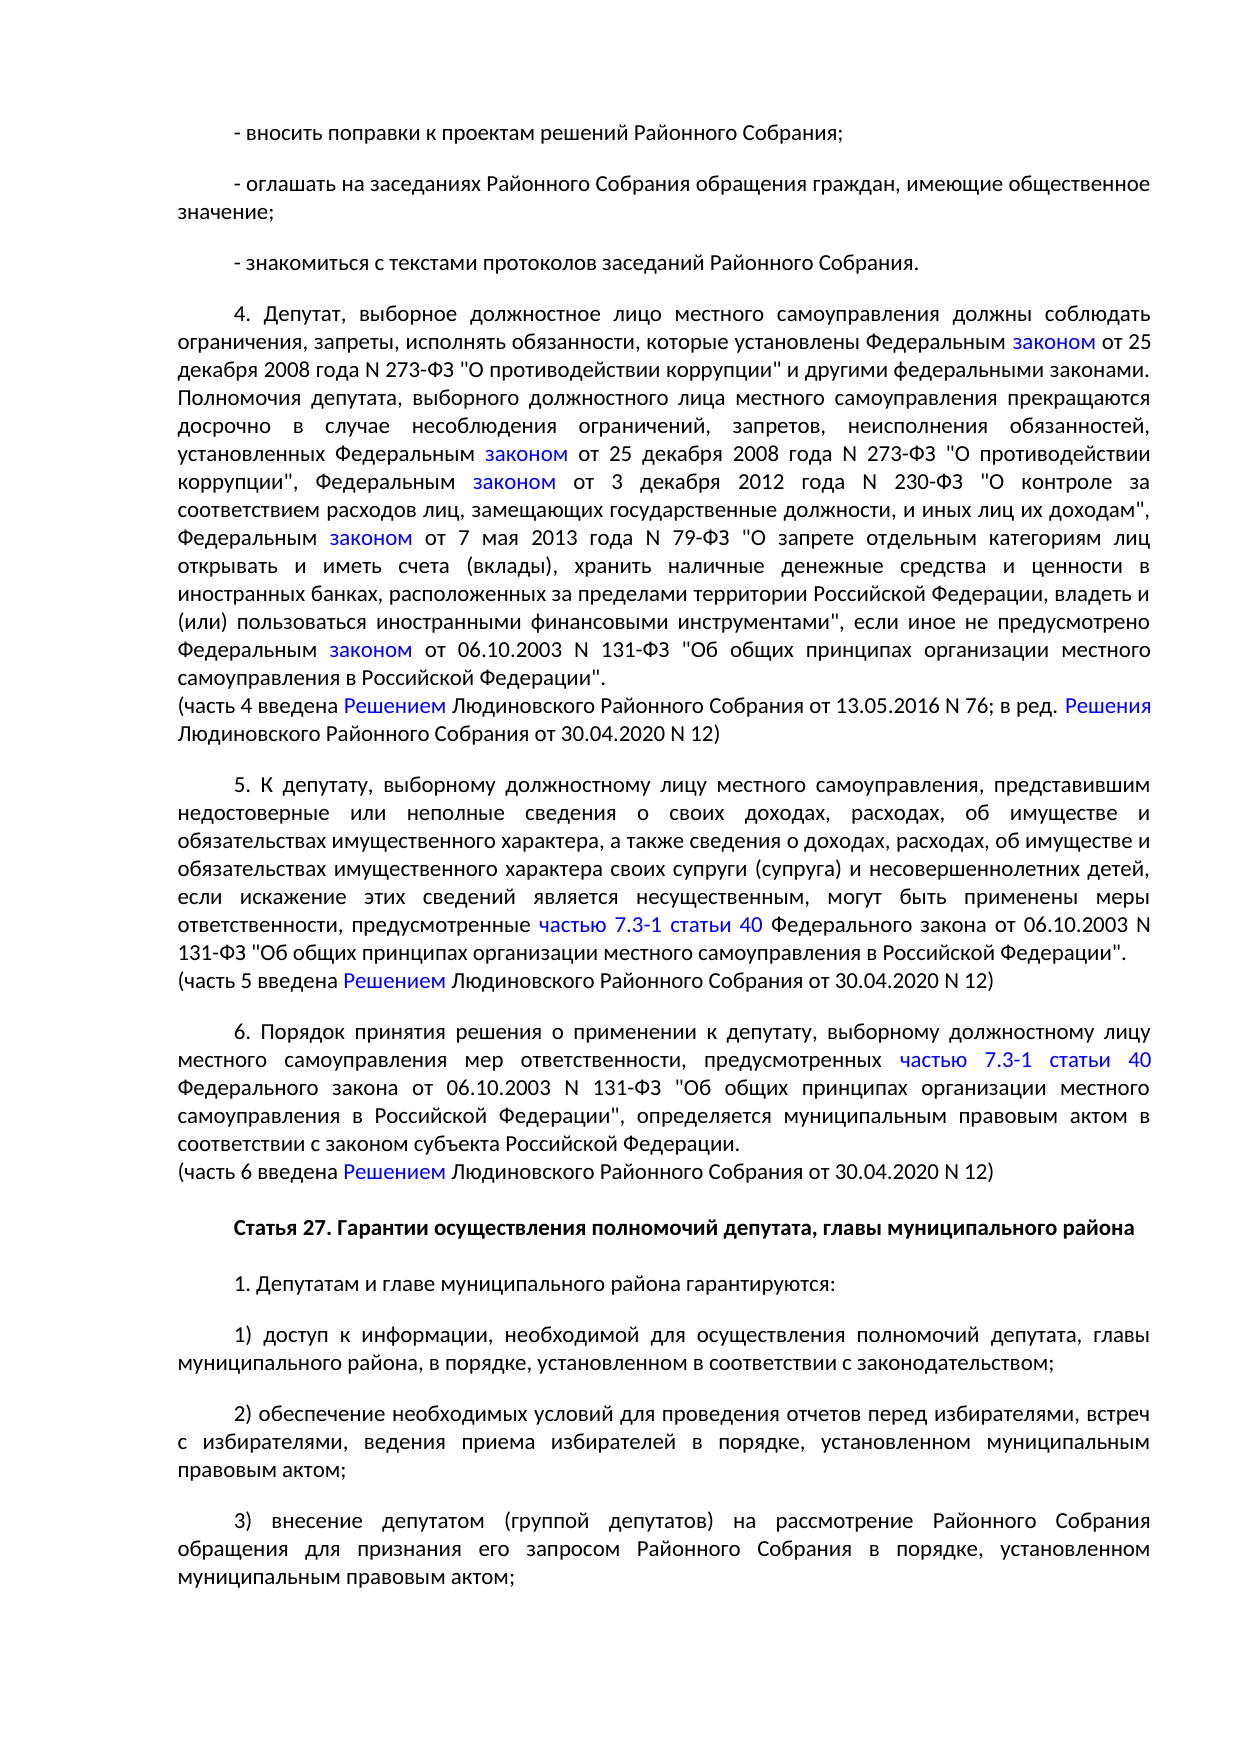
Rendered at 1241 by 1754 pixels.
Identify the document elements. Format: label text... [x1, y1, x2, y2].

text (часть 5 введена Решением Людиновского Районного Собрания от 30.04.2020 N 12) [177, 966, 1152, 994]
text 1) доступ к информации, необходимой для осуществления полномочий депутата, главы муниципального района, в порядке, установленном в соответствии с законодательством; [177, 1320, 1152, 1376]
text (часть 4 введена Решением Людиновского Районного Собрания от 13.05.2016 N 76; в ред. Решения Людиновского Районного Собрания от 30.04.2020 N 12) [177, 691, 1152, 747]
text 1. Депутатам и главе муниципального района гарантируются: [177, 1269, 1152, 1297]
text 3) внесение депутатом (группой депутатов) на рассмотрение Районного Собрания обращения для признания его запросом Районного Собрания в порядке, установленном муниципальным правовым актом; [177, 1506, 1152, 1590]
text (часть 6 введена Решением Людиновского Районного Собрания от 30.04.2020 N 12) [177, 1157, 1152, 1185]
text - оглашать на заседаниях Районного Собрания обращения граждан, имеющие общественное значение; [177, 169, 1152, 225]
text 2) обеспечение необходимых условий для проведения отчетов перед избирателями, встреч с избирателями, ведения приема избирателей в порядке, установленном муниципальным правовым актом; [177, 1399, 1152, 1483]
title Статья 27. Гарантии осуществления полномочий депутата, главы муниципального района [177, 1213, 1152, 1241]
text - вносить поправки к проектам решений Районного Собрания; [177, 118, 1152, 146]
text 6. Порядок принятия решения о применении к депутату, выборному должностному лицу местного самоуправления мер ответственности, предусмотренных частью 7.3-1 статьи 40 Федерального закона от 06.10.2003 N 131-ФЗ "Об общих принципах организации местного самоуправления в Российской Федерации", определяется муниципальным правовым актом в соответствии с законом субъекта Российской Федерации. [177, 1017, 1152, 1157]
text - знакомиться с текстами протоколов заседаний Районного Собрания. [177, 248, 1152, 276]
text 4. Депутат, выборное должностное лицо местного самоуправления должны соблюдать ограничения, запреты, исполнять обязанности, которые установлены Федеральным законом от 25 декабря 2008 года N 273-ФЗ "О противодействии коррупции" и другими федеральными законами. Полномочия депутата, выборного должностного лица местного самоуправления прекращаются досрочно в случае несоблюдения ограничений, запретов, неисполнения обязанностей, установленных Федеральным законом от 25 декабря 2008 года N 273-ФЗ "О противодействии коррупции", Федеральным законом от 3 декабря 2012 года N 230-ФЗ "О контроле за соответствием расходов лиц, замещающих государственные должности, и иных лиц их доходам", Федеральным законом от 7 мая 2013 года N 79-ФЗ "О запрете отдельным категориям лиц открывать и иметь счета (вклады), хранить наличные денежные средства и ценности в иностранных банках, расположенных за пределами территории Российской Федерации, владеть и (или) пользоваться иностранными финансовыми инструментами", если иное не предусмотрено Федеральным законом от 06.10.2003 N 131-ФЗ "Об общих принципах организации местного самоуправления в Российской Федерации". [177, 299, 1152, 691]
text 5. К депутату, выборному должностному лицу местного самоуправления, представившим недостоверные или неполные сведения о своих доходах, расходах, об имуществе и обязательствах имущественного характера, а также сведения о доходах, расходах, об имуществе и обязательствах имущественного характера своих супруги (супруга) и несовершеннолетних детей, если искажение этих сведений является несущественным, могут быть применены меры ответственности, предусмотренные частью 7.3-1 статьи 40 Федерального закона от 06.10.2003 N 131-ФЗ "Об общих принципах организации местного самоуправления в Российской Федерации". [177, 770, 1152, 966]
